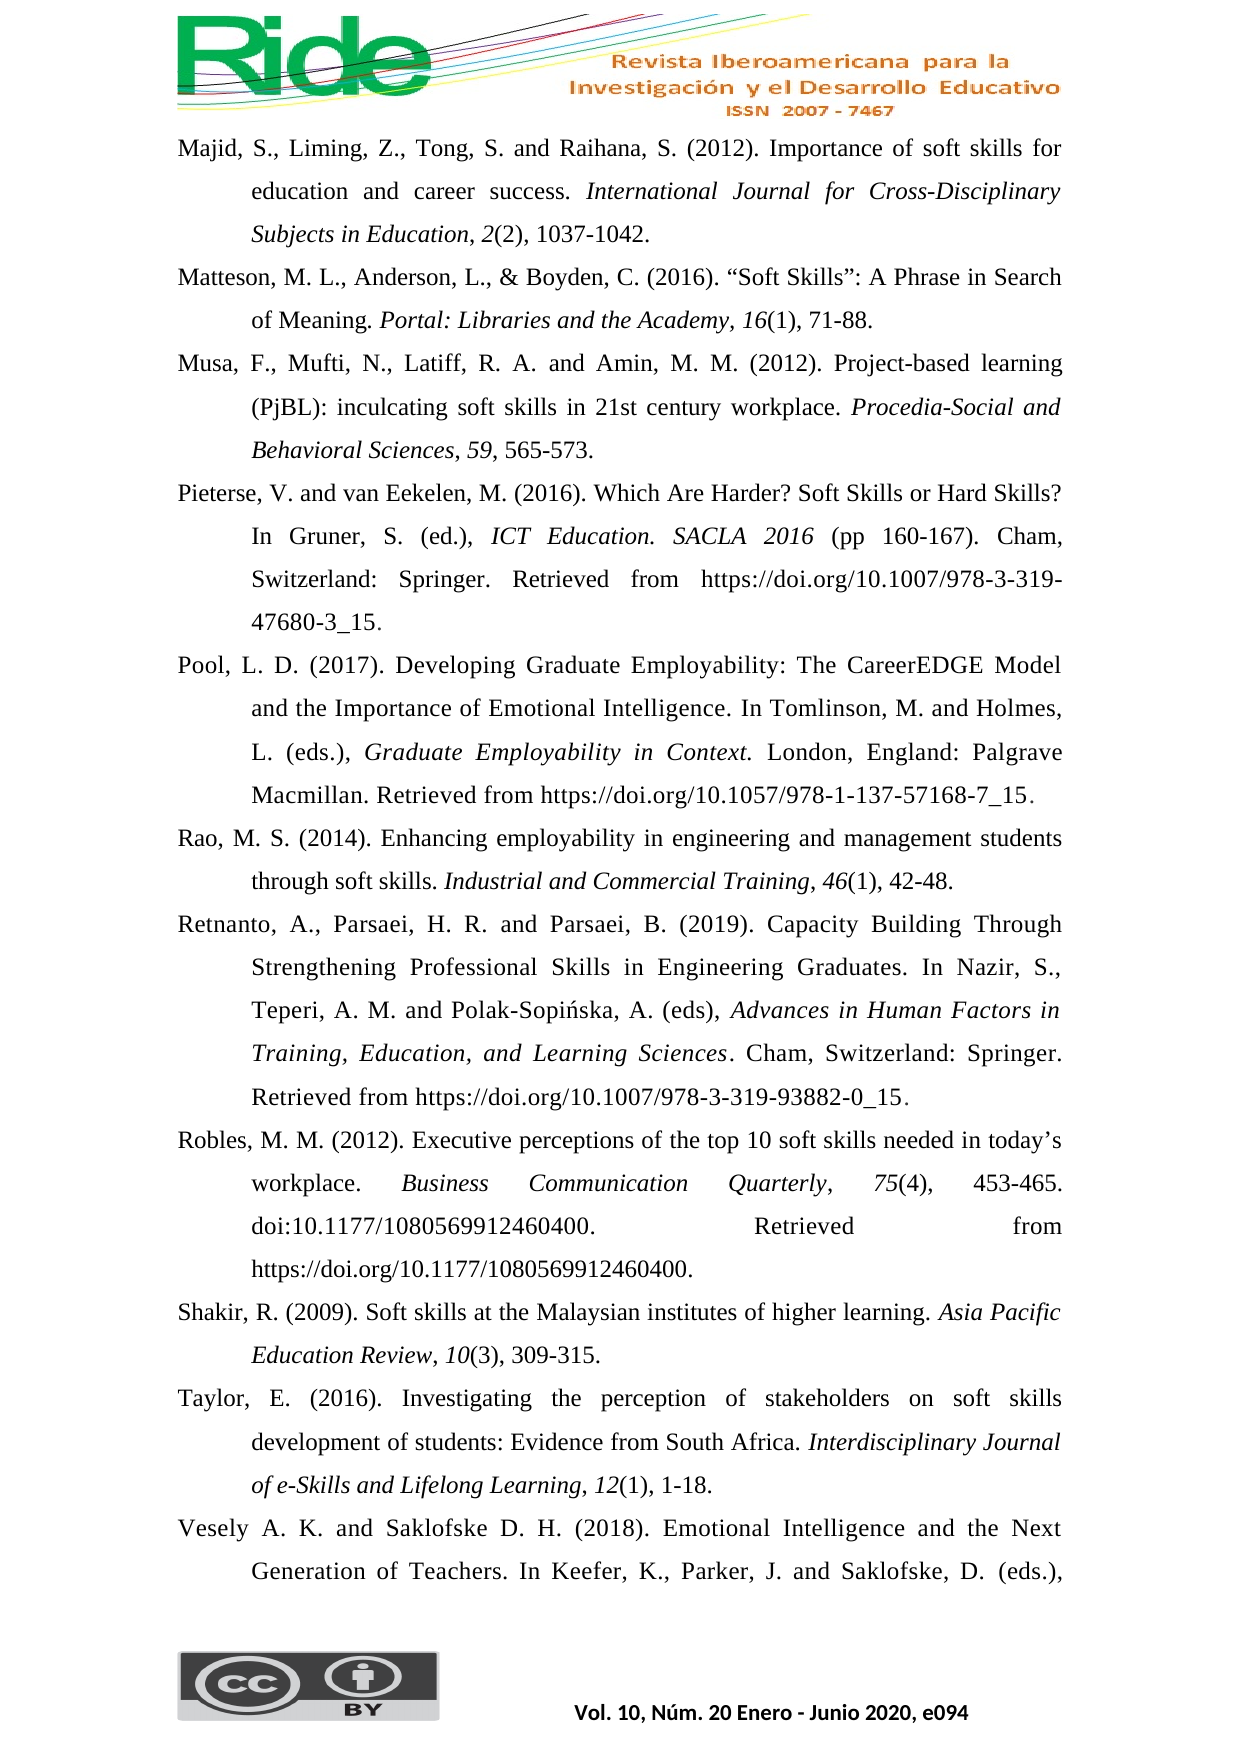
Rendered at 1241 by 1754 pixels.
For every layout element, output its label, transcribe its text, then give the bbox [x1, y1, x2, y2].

text Rao, M. S. (2014). Enhancing employability in engineering and management students through soft skills. Industrial and Commercial Training, 46(1), 42-48. [177, 823, 1063, 895]
text Taylor, E. (2016). Investigating the perception of stakeholders on soft skills development of students: Evidence from South Africa. Interdisciplinary Journal of e-Skills and Lifelong Learning, 12(1), 1-18. [177, 1383, 1063, 1498]
picture [177, 1651, 440, 1721]
text Pool, L. D. (2017). Developing Graduate Employability: The CareerEDGE Model and the Importance of Emotional Intelligence. In Tomlinson, M. and Holmes, L. (eds.), Graduate Employability in Context. London, England: Palgrave Macmillan. Retrieved from https://doi.org/10.1057/978-1-137-57168-7_15. [177, 679, 1063, 808]
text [177, 1542, 1063, 1585]
text Matteson, M. L., Anderson, L., & Boyden, C. (2016). “Soft Skills”: A Phrase in Search of Meaning. Portal: Libraries and the Academy, 16(1), 71-88. [177, 262, 1063, 334]
text Majid, S., Liming, Z., Tong, S. and Raihana, S. (2012). Importance of soft skills for education and career success. International Journal for Cross-Disciplinary Subjects in Education, 2(2), 1037-1042. [177, 133, 1063, 248]
text Musa, F., Mufti, N., Latiff, R. A. and Amin, M. M. (2012). Project-based learning (PjBL): inculcating soft skills in 21st century workplace. Procedia-Social and Behavioral Sciences, 59, 565-573. [177, 348, 1063, 463]
picture [177, 14, 1063, 119]
text Retnanto, A., Parsaei, H. R. and Parsaei, B. (2019). Capacity Building Through Strengthening Professional Skills in Engineering Graduates. In Nazir, S., Teperi, A. M. and Polak-Sopińska, A. (eds), Advances in Human Factors in Training, Education, and Learning Sciences. Cham, Switzerland: Springer. Retrieved from https://doi.org/10.1007/978-3-319-93882-0_15. [177, 938, 1063, 1110]
text Pieterse, V. and van Eekelen, M. (2016). Which Are Harder? Soft Skills or Hard Skills? In Gruner, S. (ed.), ICT Education. SACLA 2016 (pp 160-167). Cham, Switzerland: Springer. Retrieved from https://doi.org/10.1007/978-3-319-47680-3_15. [177, 507, 1063, 636]
text Shakir, R. (2009). Soft skills at the Malaysian institutes of higher learning. Asia Pacific Education Review, 10(3), 309-315. [177, 1297, 1063, 1369]
text Robles, M. M. (2012). Executive perceptions of the top 10 soft skills needed in today’s workplace. Business Communication Quarterly, 75(4), 453-465. doi:10.1177/1080569912460400. Retrieved from https://doi.org/10.1177/1080569912460400. [177, 1125, 1063, 1283]
